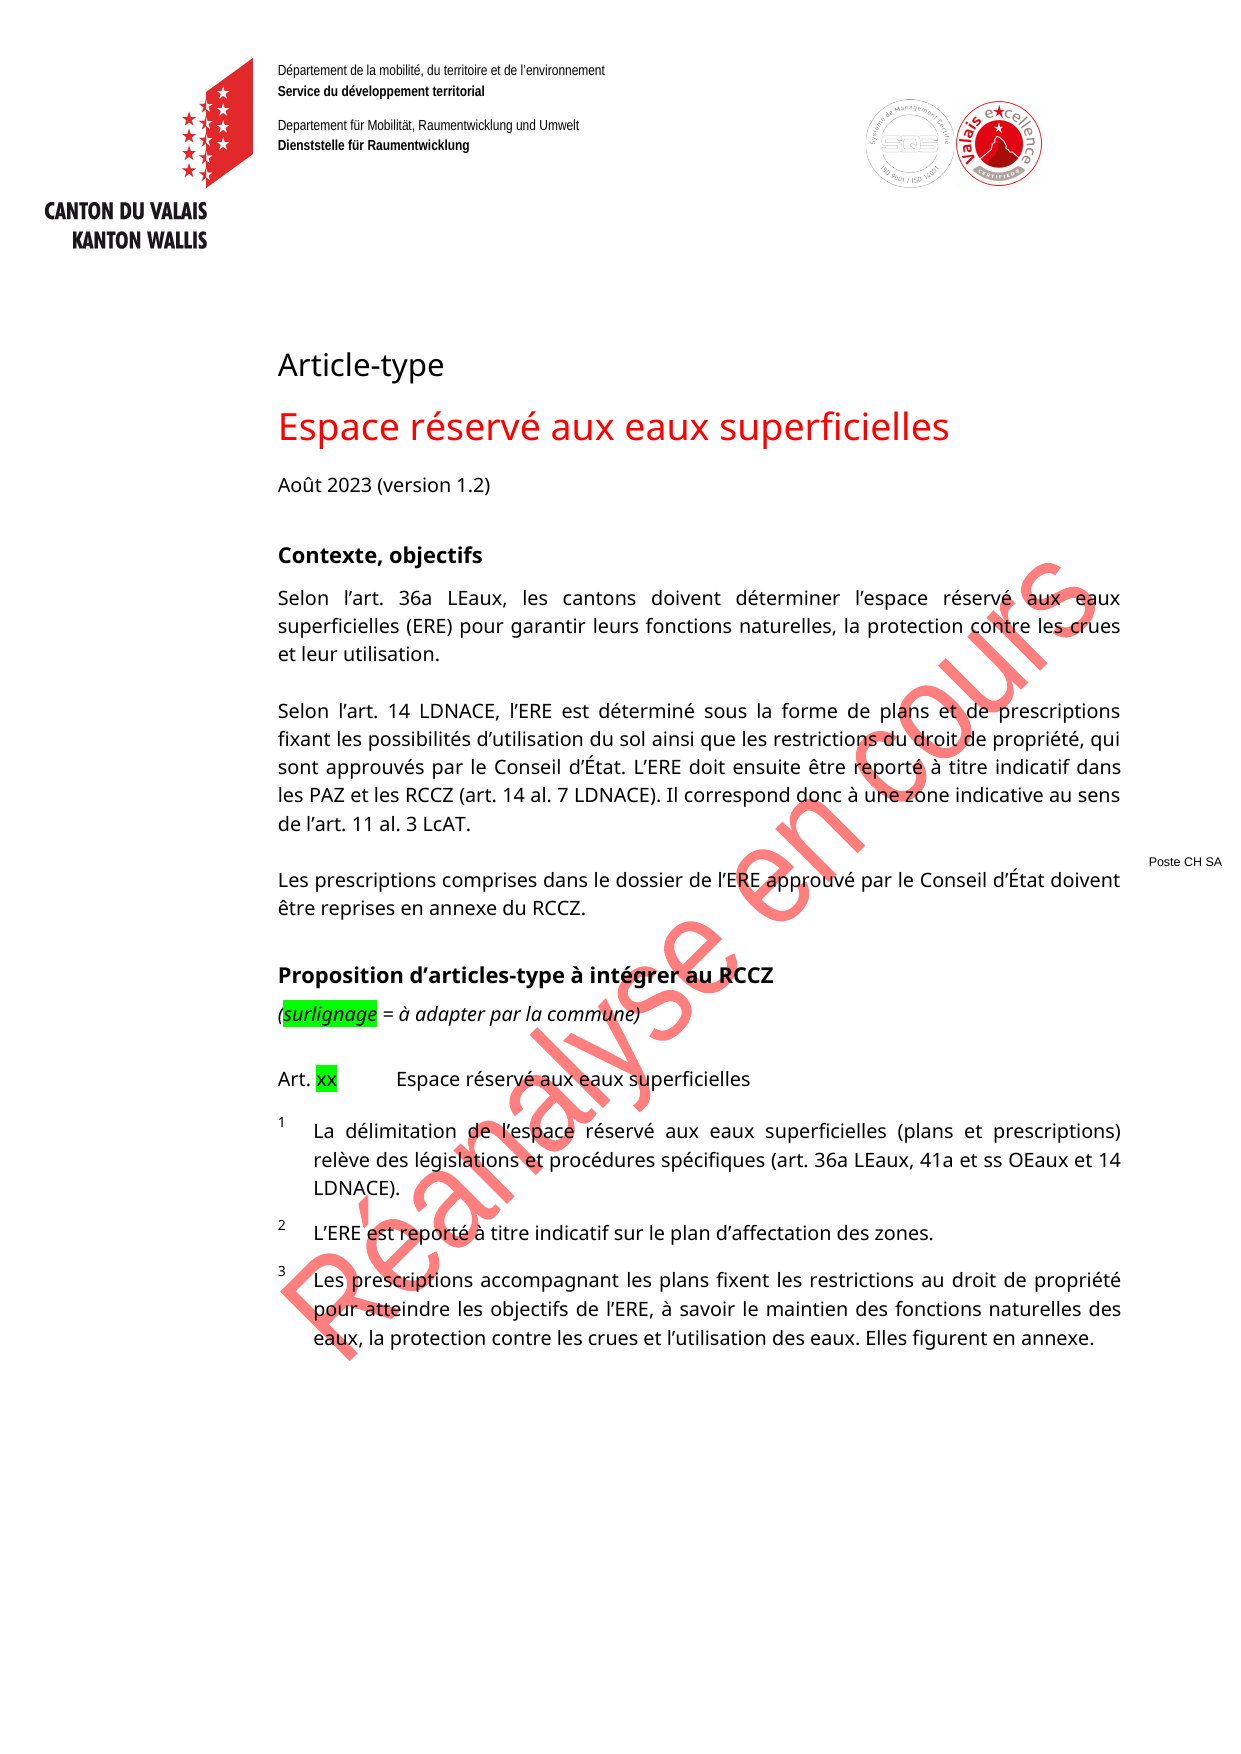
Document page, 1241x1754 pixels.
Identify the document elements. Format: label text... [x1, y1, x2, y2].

text (surlignage = à adapter par la commune) [377, 1001, 1122, 1026]
text Les prescriptions comprises dans le dossier de l’ERE approuvé par le Conseil d’État doivent être reprises en annexe du RCCZ. [278, 866, 1122, 921]
text Août 2023 (version 1.2) [278, 472, 1122, 499]
picture [954, 99, 1044, 188]
text La délimitation de l’espace réservé aux eaux superficielles (plans et prescriptions) relève des législations et procédures spécifiques (art. 36a LEaux, 41a et ss OEaux et 14 LDNACE). [278, 1112, 1122, 1201]
text Contexte, objectifs [278, 540, 1122, 570]
text Article-type [278, 343, 1122, 386]
text Les prescriptions accompagnant les plans fixent les restrictions au droit de propriété pour atteindre les objectifs de l’ERE, à savoir le maintien des fonctions naturelles des eaux, la protection contre les crues et l’utilisation des eaux. Elles figurent en annexe. [278, 1262, 1122, 1351]
picture [34, 57, 253, 249]
text L’ERE est reporté à titre indicatif sur le plan d’affectation des zones. [278, 1215, 1122, 1248]
text Espace réservé aux eaux superficielles [278, 401, 1122, 452]
text Proposition d’articles-type à intégrer au RCCZ [278, 963, 1122, 988]
text Selon l’art. 36a LEaux, les cantons doivent déterminer l’espace réservé aux eaux superficielles (ERE) pour garantir leurs fonctions naturelles, la protection contre les crues et leur utilisation. [278, 584, 1122, 667]
text Art. xx Espace réservé aux eaux superficielles [337, 1065, 1122, 1092]
text Selon l’art. 14 LDNACE, l’ERE est déterminé sous la forme de plans et de prescriptions fixant les possibilités d’utilisation du sol ainsi que les restrictions du droit de propriété, qui sont approuvés par le Conseil d’État. L’ERE doit ensuite être reporté à titre indicatif dans les PAZ et les RCCZ (art. 14 al. 7 LDNACE). Il correspond donc à une zone indicative au sens de l’art. 11 al. 3 LcAT. [278, 697, 1122, 837]
